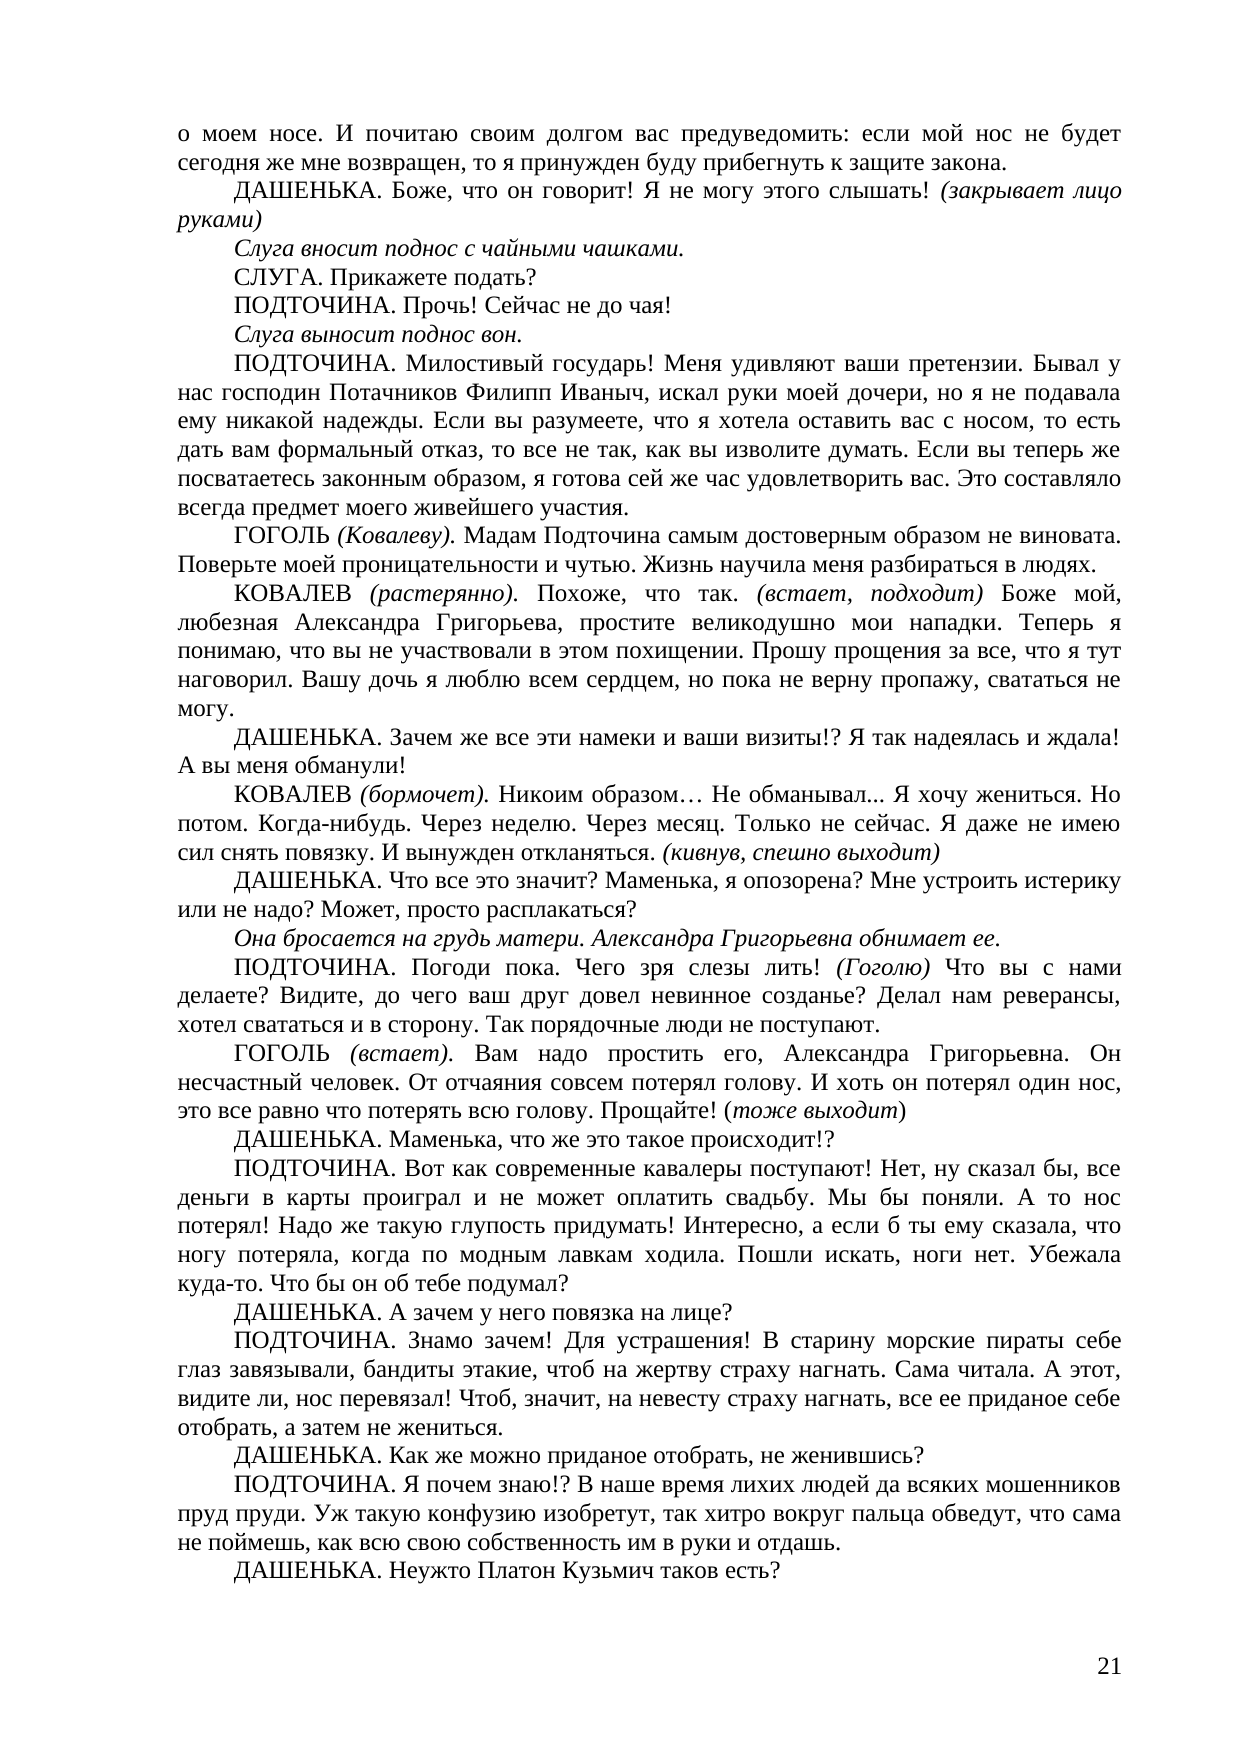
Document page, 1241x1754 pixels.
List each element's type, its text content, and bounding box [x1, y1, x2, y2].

text КОВАЛЕВ (бормочет). Никоим образом… Не обманывал... Я хочу жениться. Но потом. Когда-нибудь. Через неделю. Через месяц. Только не сейчас. Я даже не имею сил снять повязку. И вынужден откланяться. (кивнув, спешно выходит) [177, 779, 1122, 866]
text ПОДТОЧИНА. Милостивый государь! Меня удивляют ваши претензии. Бывал у нас господин Потачников Филипп Иваныч, искал руки моей дочери, но я не подавала ему никакой надежды. Если вы разумеете, что я хотела оставить вас с носом, то есть дать вам формальный отказ, то все не так, как вы изволите думать. Если вы теперь же посватаетесь законным образом, я готова сей же час удовлетворить вас. Это составляло всегда предмет моего живейшего участия. [177, 348, 1122, 521]
text Она бросается на грудь матери. Александра Григорьевна обнимает ее. [177, 923, 1122, 952]
text ПОДТОЧИНА. Прочь! Сейчас не до чая! [177, 291, 1122, 319]
text ДАШЕНЬКА. Маменька, что же это такое происходит!? [177, 1124, 1122, 1153]
text СЛУГА. Прикажете подать? [177, 262, 1122, 291]
text ПОДТОЧИНА. Вот как современные кавалеры поступают! Нет, ну сказал бы, все деньги в карты проиграл и не может оплатить свадьбу. Мы бы поняли. А то нос потерял! Надо же такую глупость придумать! Интересно, а если б ты ему сказала, что ногу потеряла, когда по модным лавкам ходила. Пошли искать, ноги нет. Убежала куда-то. Что бы он об тебе подумал? [177, 1153, 1122, 1297]
text ДАШЕНЬКА. Неужто Платон Кузьмич таков есть? [177, 1556, 1122, 1584]
text ДАШЕНЬКА. Как же можно приданое отобрать, не женившись? [177, 1441, 1122, 1469]
text Слуга вносит поднос с чайными чашками. [177, 233, 1122, 262]
text ДАШЕНЬКА. Что все это значит? Маменька, я опозорена? Мне устроить истерику или не надо? Может, просто расплакаться? [177, 866, 1122, 923]
text ГОГОЛЬ (Ковалеву). Мадам Подточина самым достоверным образом не виновата. Поверьте моей проницательности и чутью. Жизнь научила меня разбираться в людях. [177, 521, 1122, 578]
text КОВАЛЕВ (растерянно). Похоже, что так. (встает, подходит) Боже мой, любезная Александра Григорьева, простите великодушно мои нападки. Теперь я понимаю, что вы не участвовали в этом похищении. Прошу прощения за все, что я тут наговорил. Вашу дочь я люблю всем сердцем, но пока не верну пропажу, свататься не могу. [177, 578, 1122, 722]
text ДАШЕНЬКА. Зачем же все эти намеки и ваши визиты!? Я так надеялась и ждала! А вы меня обманули! [177, 722, 1122, 779]
text ПОДТОЧИНА. Я почем знаю!? В наше время лихих людей да всяких мошенников пруд пруди. Уж такую конфузию изобретут, так хитро вокруг пальца обведут, что сама не поймешь, как всю свою собственность им в руки и отдашь. [177, 1469, 1122, 1556]
text ПОДТОЧИНА. Знамо зачем! Для устрашения! В старину морские пираты себе глаз завязывали, бандиты этакие, чтоб на жертву страху нагнать. Сама читала. А этот, видите ли, нос перевязал! Чтоб, значит, на невесту страху нагнать, все ее приданое себе отобрать, а затем не жениться. [177, 1326, 1122, 1441]
text ДАШЕНЬКА. Боже, что он говорит! Я не могу этого слышать! (закрывает лицо руками) [177, 176, 1122, 233]
text Слуга выносит поднос вон. [177, 319, 1122, 348]
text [177, 118, 1122, 176]
text ГОГОЛЬ (встает). Вам надо простить его, Александра Григорьевна. Он несчастный человек. От отчаяния совсем потерял голову. И хоть он потерял один нос, это все равно что потерять всю голову. Прощайте! (тоже выходит) [177, 1038, 1122, 1124]
text ДАШЕНЬКА. А зачем у него повязка на лице? [177, 1297, 1122, 1326]
text ПОДТОЧИНА. Погоди пока. Чего зря слезы лить! (Гоголю) Что вы с нами делаете? Видите, до чего ваш друг довел невинное созданье? Делал нам реверансы, хотел свататься и в сторону. Так порядочные люди не поступают. [177, 952, 1122, 1038]
